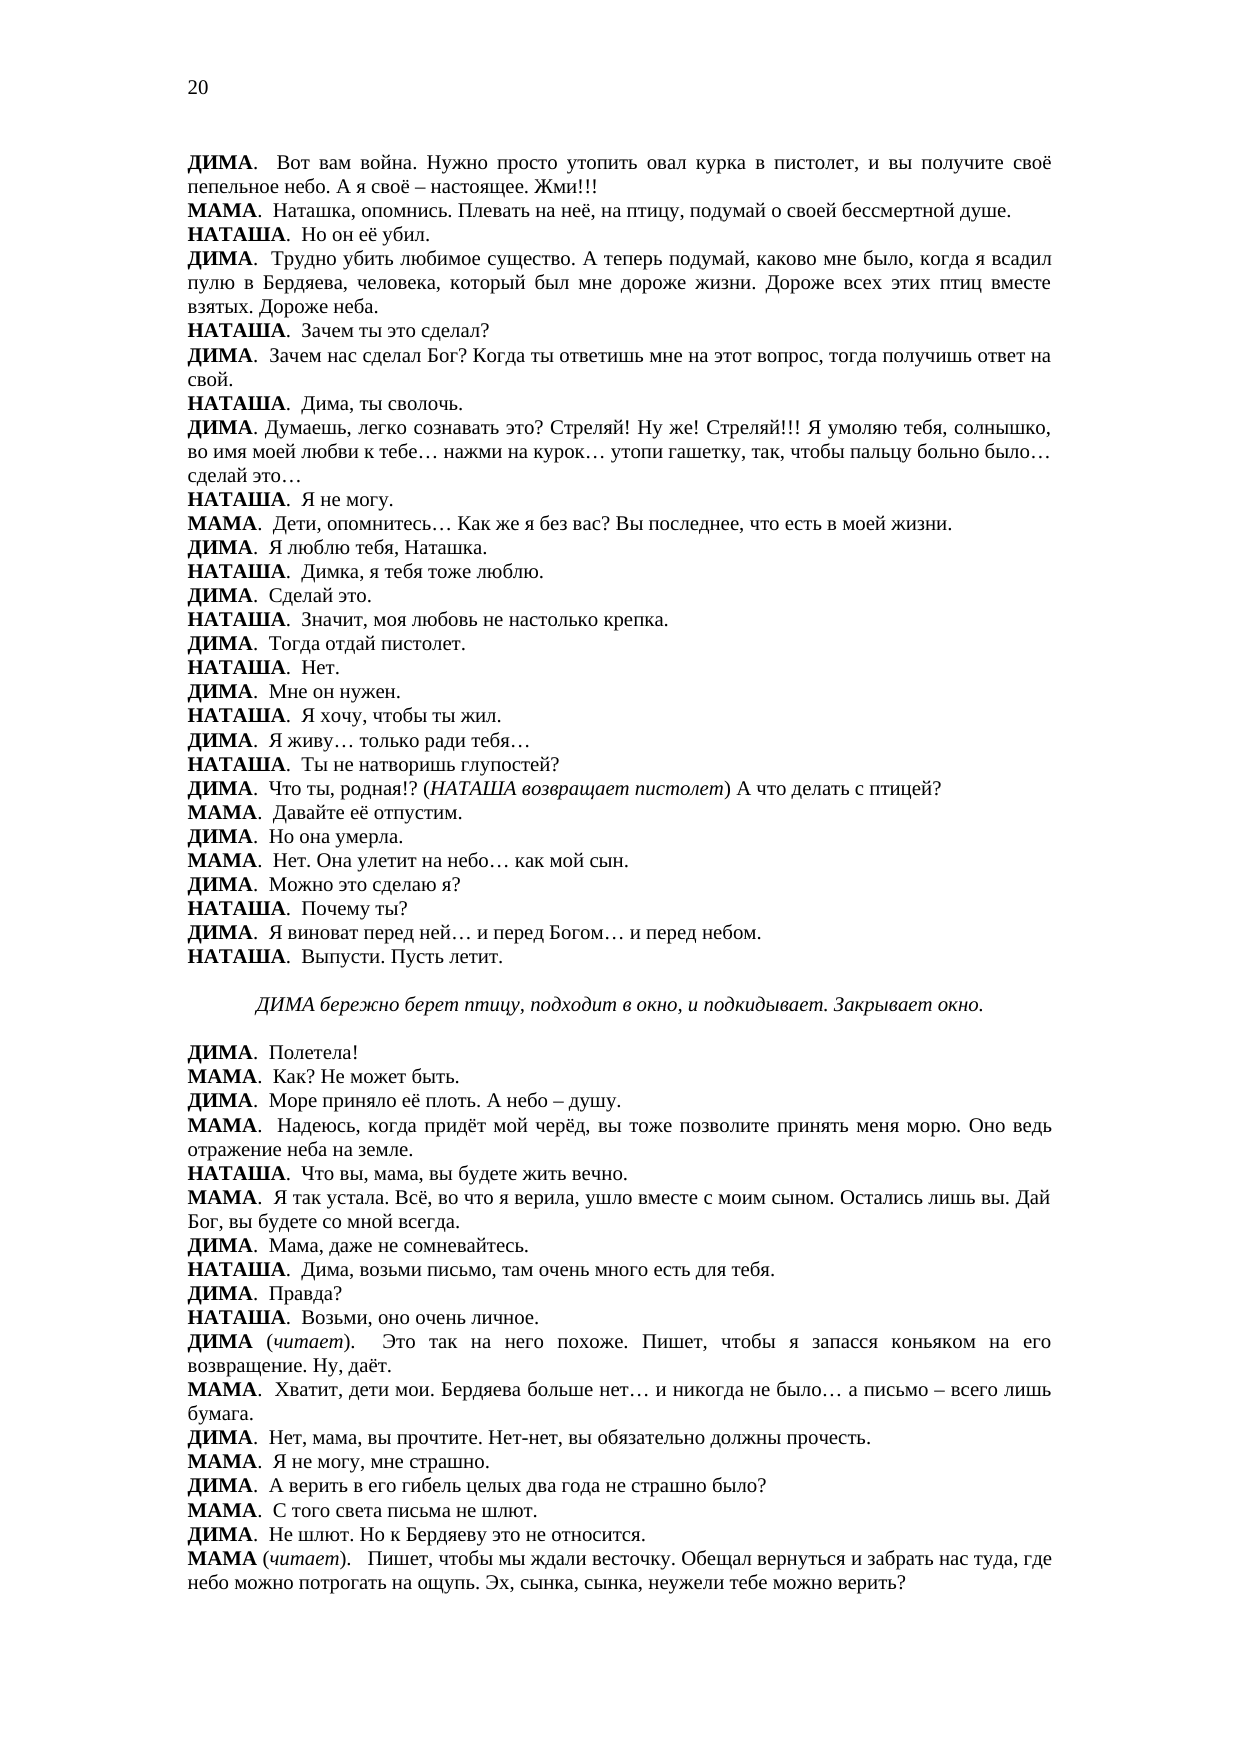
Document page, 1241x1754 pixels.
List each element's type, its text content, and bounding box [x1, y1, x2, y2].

text ДИМА. Я виноват перед ней… и перед Богом… и перед небом. [187, 920, 1053, 944]
text НАТАША. Выпусти. Пусть летит. [187, 944, 1053, 968]
text ДИМА. Тогда отдай пистолет. [187, 631, 1053, 655]
text МАМА (читает). Пишет, чтобы мы ждали весточку. Обещал вернуться и забрать нас туда, где небо можно потрогать на ощупь. Эх, сынка, сынка, неужели тебе можно верить? [187, 1546, 1053, 1594]
text НАТАША. Ты не натворишь глупостей? [187, 752, 1053, 776]
text НАТАША. Дима, ты сволочь. [187, 391, 1053, 415]
text ДИМА бережно берет птицу, подходит в окно, и подкидывает. Закрывает окно. [187, 992, 1053, 1016]
text ДИМА. Нет, мама, вы прочтите. Нет-нет, вы обязательно должны прочесть. [187, 1425, 1053, 1449]
text ДИМА. Что ты, родная!? (НАТАША возвращает пистолет) А что делать с птицей? [187, 776, 1053, 800]
text НАТАША. Я хочу, чтобы ты жил. [187, 703, 1053, 727]
text ДИМА. Не шлют. Но к Бердяеву это не относится. [187, 1522, 1053, 1546]
text ДИМА. Правда? [187, 1281, 1053, 1305]
text ДИМА. Мне он нужен. [187, 679, 1053, 703]
text МАМА. Я не могу, мне страшно. [187, 1449, 1053, 1473]
text ДИМА. Полетела! [187, 1040, 1053, 1064]
text МАМА. Дети, опомнитесь… Как же я без вас? Вы последнее, что есть в моей жизни. [187, 511, 1053, 535]
text ДИМА. Вот вам война. Нужно просто утопить овал курка в пистолет, и вы получите своё пепельное небо. А я своё – настоящее. Жми!!! [187, 150, 1053, 198]
text НАТАША. Что вы, мама, вы будете жить вечно. [187, 1161, 1053, 1185]
text МАМА. С того света письма не шлют. [187, 1497, 1053, 1522]
text МАМА. Давайте её отпустим. [187, 800, 1053, 824]
text МАМА. Я так устала. Всё, во что я верила, ушло вместе с моим сыном. Остались лишь вы. Дай Бог, вы будете со мной всегда. [187, 1185, 1053, 1233]
text МАМА. Надеюсь, когда придёт мой черёд, вы тоже позволите принять меня морю. Оно ведь отражение неба на земле. [187, 1112, 1053, 1161]
text ДИМА. А верить в его гибель целых два года не страшно было? [187, 1473, 1053, 1497]
text НАТАША. Зачем ты это сделал? [187, 318, 1053, 342]
text МАМА. Наташка, опомнись. Плевать на неё, на птицу, подумай о своей бессмертной душе. [187, 198, 1053, 222]
text НАТАША. Значит, моя любовь не настолько крепка. [187, 607, 1053, 631]
text НАТАША. Нет. [187, 655, 1053, 679]
text НАТАША. Почему ты? [187, 896, 1053, 920]
text НАТАША. Я не могу. [187, 487, 1053, 511]
text ДИМА. Я живу… только ради тебя… [187, 727, 1053, 752]
text МАМА. Хватит, дети мои. Бердяева больше нет… и никогда не было… а письмо – всего лишь бумага. [187, 1377, 1053, 1425]
text ДИМА. Я люблю тебя, Наташка. [187, 535, 1053, 559]
text НАТАША. Но он её убил. [187, 222, 1053, 246]
text НАТАША. Возьми, оно очень личное. [187, 1305, 1053, 1329]
text НАТАША. Дима, возьми письмо, там очень много есть для тебя. [187, 1257, 1053, 1281]
text ДИМА. Мама, даже не сомневайтесь. [187, 1233, 1053, 1257]
text МАМА. Как? Не может быть. [187, 1064, 1053, 1088]
text ДИМА. Думаешь, легко сознавать это? Стреляй! Ну же! Стреляй!!! Я умоляю тебя, солнышко, во имя моей любви к тебе… нажми на курок… утопи гашетку, так, чтобы пальцу больно было… сделай это… [187, 415, 1053, 487]
text НАТАША. Димка, я тебя тоже люблю. [187, 559, 1053, 583]
text ДИМА. Но она умерла. [187, 824, 1053, 848]
text МАМА. Нет. Она улетит на небо… как мой сын. [187, 848, 1053, 872]
text ДИМА. Можно это сделаю я? [187, 872, 1053, 896]
text ДИМА. Сделай это. [187, 583, 1053, 607]
text ДИМА. Море приняло её плоть. А небо – душу. [187, 1088, 1053, 1112]
text ДИМА. Зачем нас сделал Бог? Когда ты ответишь мне на этот вопрос, тогда получишь ответ на свой. [187, 342, 1053, 391]
text ДИМА. Трудно убить любимое существо. А теперь подумай, каково мне было, когда я всадил пулю в Бердяева, человека, который был мне дороже жизни. Дороже всех этих птиц вместе взятых. Дороже неба. [187, 246, 1053, 318]
text ДИМА (читает). Это так на него похоже. Пишет, чтобы я запасся коньяком на его возвращение. Ну, даёт. [187, 1329, 1053, 1377]
